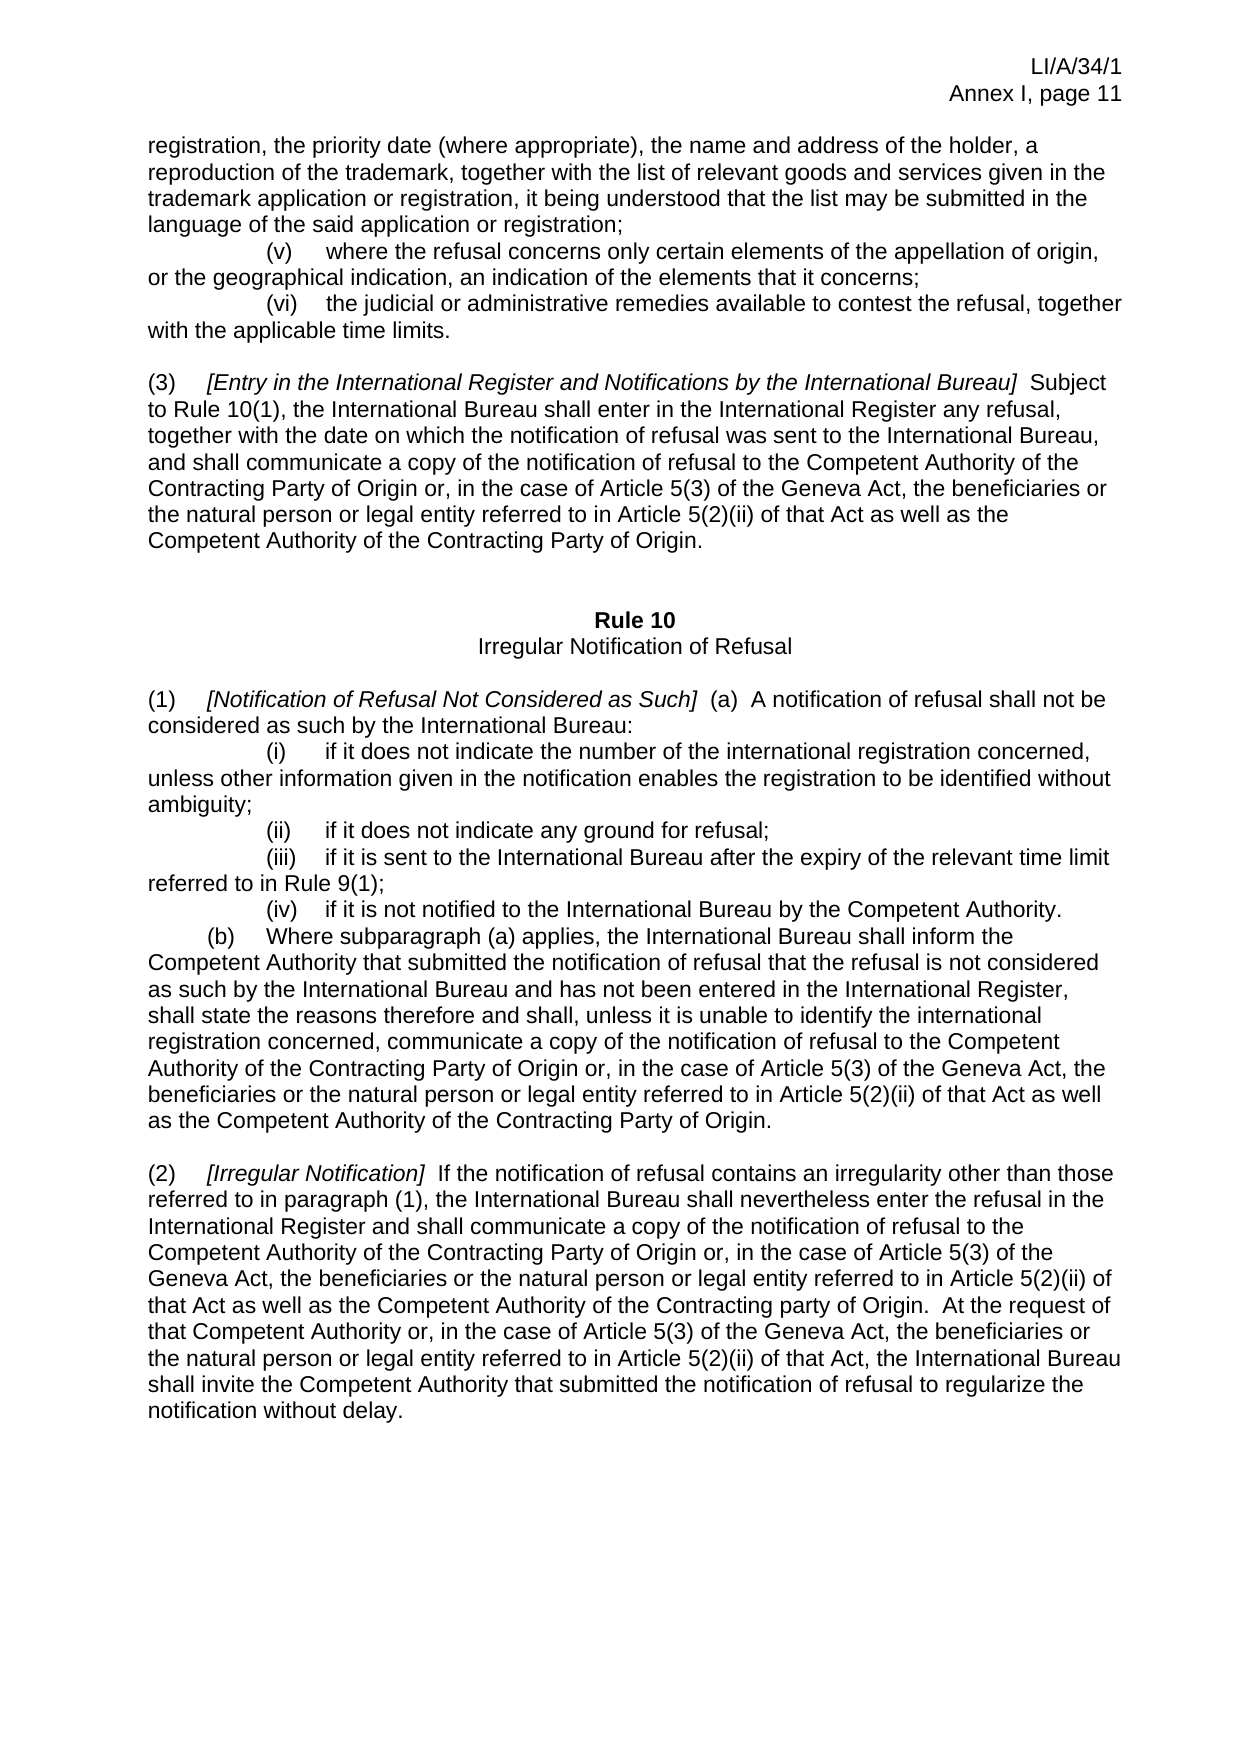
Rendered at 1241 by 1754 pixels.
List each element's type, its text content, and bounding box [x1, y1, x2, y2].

text (iv) if it is not notified to the International Bureau by the Competent Authority. [207, 896, 1122, 923]
text Irregular Notification of Refusal [148, 633, 1122, 659]
text (1) [Notification of Refusal Not Considered as Such] (a) A notification of refusal shall not be considered as such by the International Bureau: [148, 686, 1122, 738]
text Rule 10 [148, 607, 1122, 633]
text (v) where the refusal concerns only certain elements of the appellation of origin, or the geographical indication, an indication of the elements that it concerns; [148, 238, 1122, 290]
text (iii) if it is sent to the International Bureau after the expiry of the relevant time limit referred to in Rule 9(1); [148, 844, 1122, 896]
text (2) [Irregular Notification] If the notification of refusal contains an irregularity other than those referred to in paragraph (1), the International Bureau shall nevertheless enter the refusal in the International Register and shall communicate a copy of the notification of refusal to the Competent Authority of the Contracting Party of Origin or, in the case of Article 5(3) of the Geneva Act, the beneficiaries or the natural person or legal entity referred to in Article 5(2)(ii) of that Act as well as the Competent Authority of the Contracting party of Origin. At the request of that Competent Authority or, in the case of Article 5(3) of the Geneva Act, the beneficiaries or the natural person or legal entity referred to in Article 5(2)(ii) of that Act, the International Bureau shall invite the Competent Authority that submitted the notification of refusal to regularize the notification without delay. [148, 1160, 1122, 1423]
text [148, 132, 1122, 238]
text (b) Where subparagraph (a) applies, the International Bureau shall inform the Competent Authority that submitted the notification of refusal that the refusal is not considered as such by the International Bureau and has not been entered in the International Register, shall state the reasons therefore and shall, unless it is unable to identify the international registration concerned, communicate a copy of the notification of refusal to the Competent Authority of the Contracting Party of Origin or, in the case of Article 5(3) of the Geneva Act, the beneficiaries or the natural person or legal entity referred to in Article 5(2)(ii) of that Act as well as the Competent Authority of the Contracting Party of Origin. [148, 923, 1122, 1134]
text (vi) the judicial or administrative remedies available to contest the refusal, together with the applicable time limits. [148, 290, 1122, 343]
text (3) [Entry in the International Register and Notifications by the International Bureau] Subject to Rule 10(1), the International Bureau shall enter in the International Register any refusal, together with the date on which the notification of refusal was sent to the International Bureau, and shall communicate a copy of the notification of refusal to the Competent Authority of the Contracting Party of Origin or, in the case of Article 5(3) of the Geneva Act, the beneficiaries or the natural person or legal entity referred to in Article 5(2)(ii) of that Act as well as the Competent Authority of the Contracting Party of Origin. [148, 369, 1122, 554]
text (ii) if it does not indicate any ground for refusal; [207, 817, 1122, 844]
text (i) if it does not indicate the number of the international registration concerned, unless other information given in the notification enables the registration to be identified without ambiguity; [148, 738, 1122, 817]
